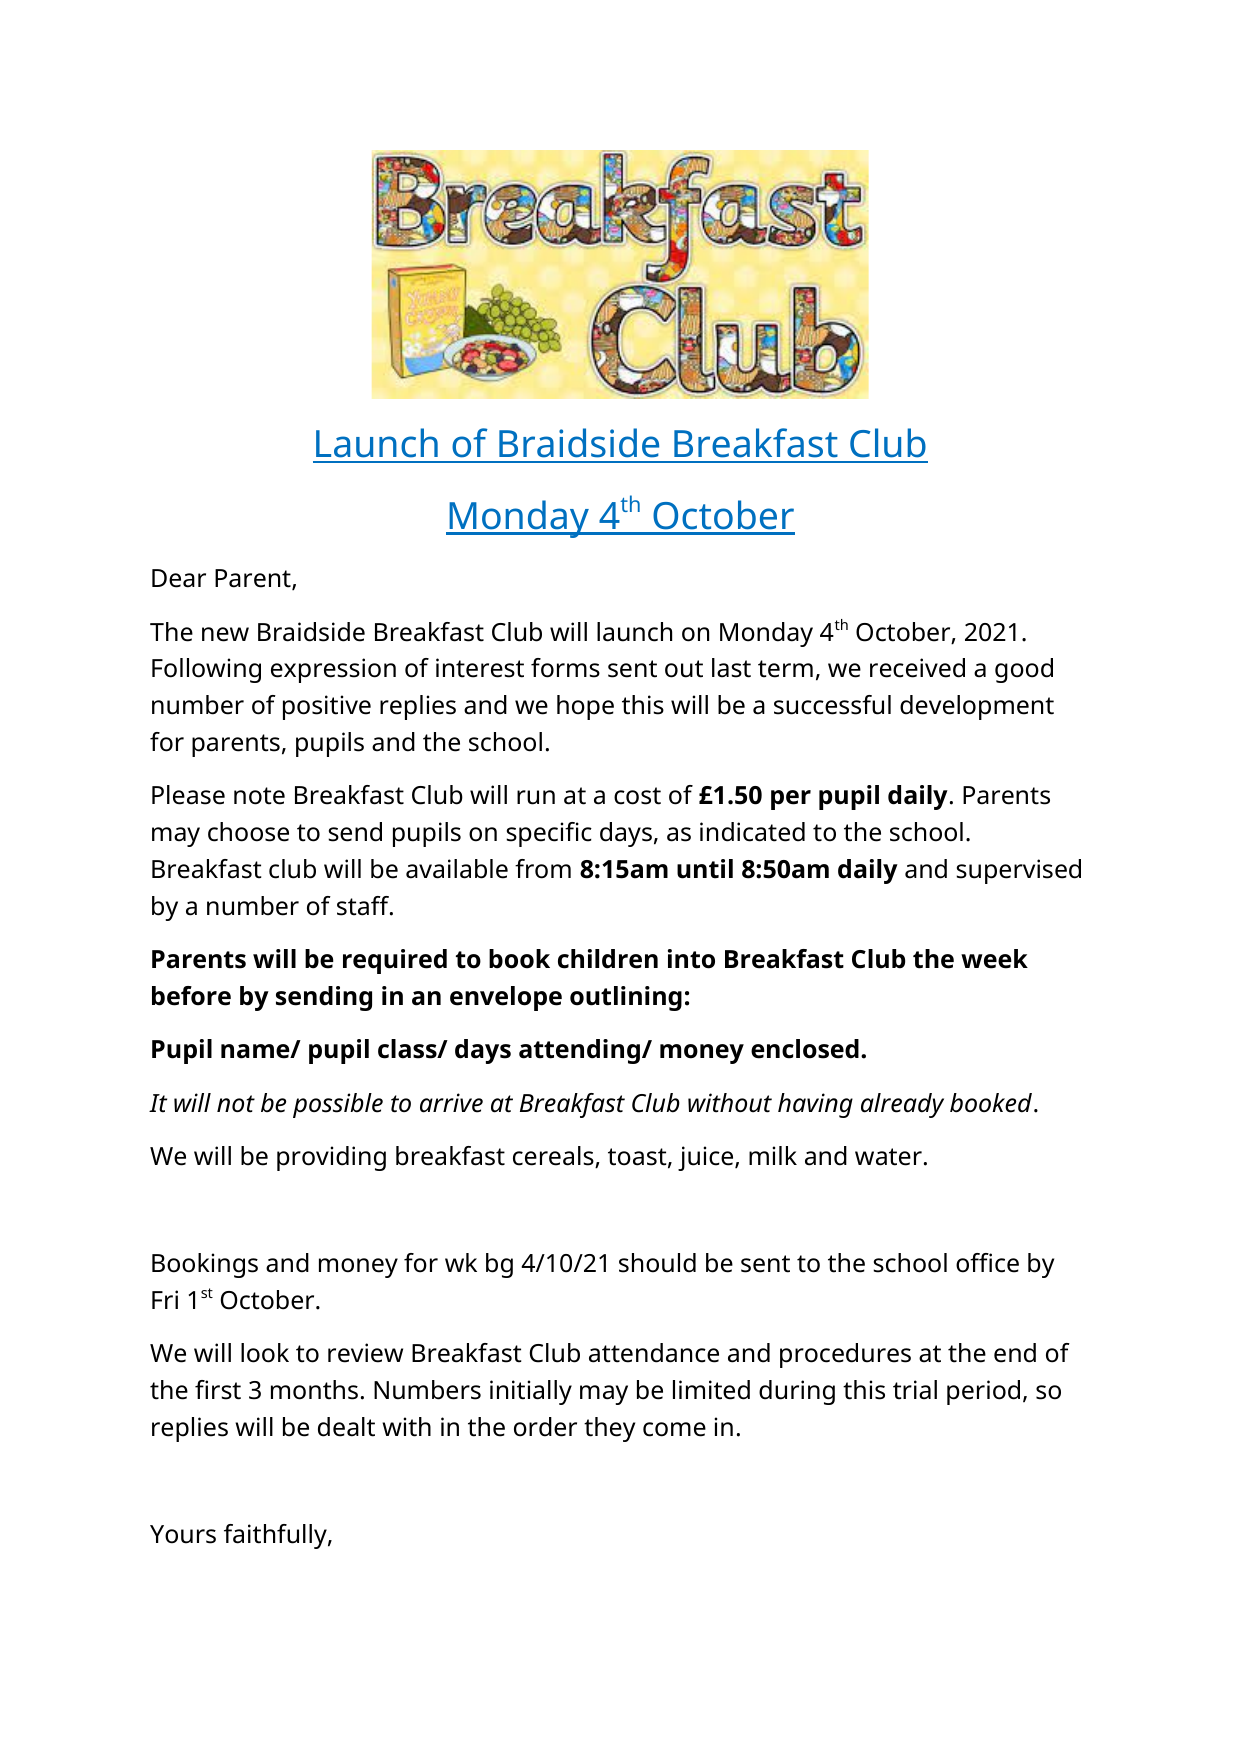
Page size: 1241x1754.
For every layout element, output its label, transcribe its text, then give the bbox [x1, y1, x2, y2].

text Monday 4th October [150, 489, 1090, 540]
text Yours faithfully, [150, 1516, 1090, 1550]
text The new Braidside Breakfast Club will launch on Monday 4th October, 2021. Following expression of interest forms sent out last term, we received a good number of positive replies and we hope this will be a successful development for parents, pupils and the school. [150, 614, 1090, 759]
text We will look to review Breakfast Club attendance and procedures at the end of the first 3 months. Numbers initially may be limited during this trial period, so replies will be dealt with in the order they come in. [150, 1336, 1090, 1443]
text Launch of Braidside Breakfast Club [150, 417, 1090, 468]
text Please note Breakfast Club will run at a cost of £1.50 per pupil daily. Parents may choose to send pupils on specific days, as indicated to the school. Breakfast club will be available from 8:15am until 8:50am daily and supervised by a number of staff. [150, 778, 1090, 922]
text Bookings and money for wk bg 4/10/21 should be sent to the school office by Fri 1st October. [150, 1246, 1090, 1317]
text Dear Parent, [150, 561, 1090, 595]
text Pupil name/ pupil class/ days attending/ money enclosed. [150, 1032, 1090, 1066]
text We will be providing breakfast cereals, toast, juice, milk and water. [150, 1139, 1090, 1173]
text It will not be possible to arrive at Breakfast Club without having already booked. [150, 1085, 1090, 1119]
text Parents will be required to book children into Breakfast Club the week before by sending in an envelope outlining: [150, 942, 1090, 1013]
